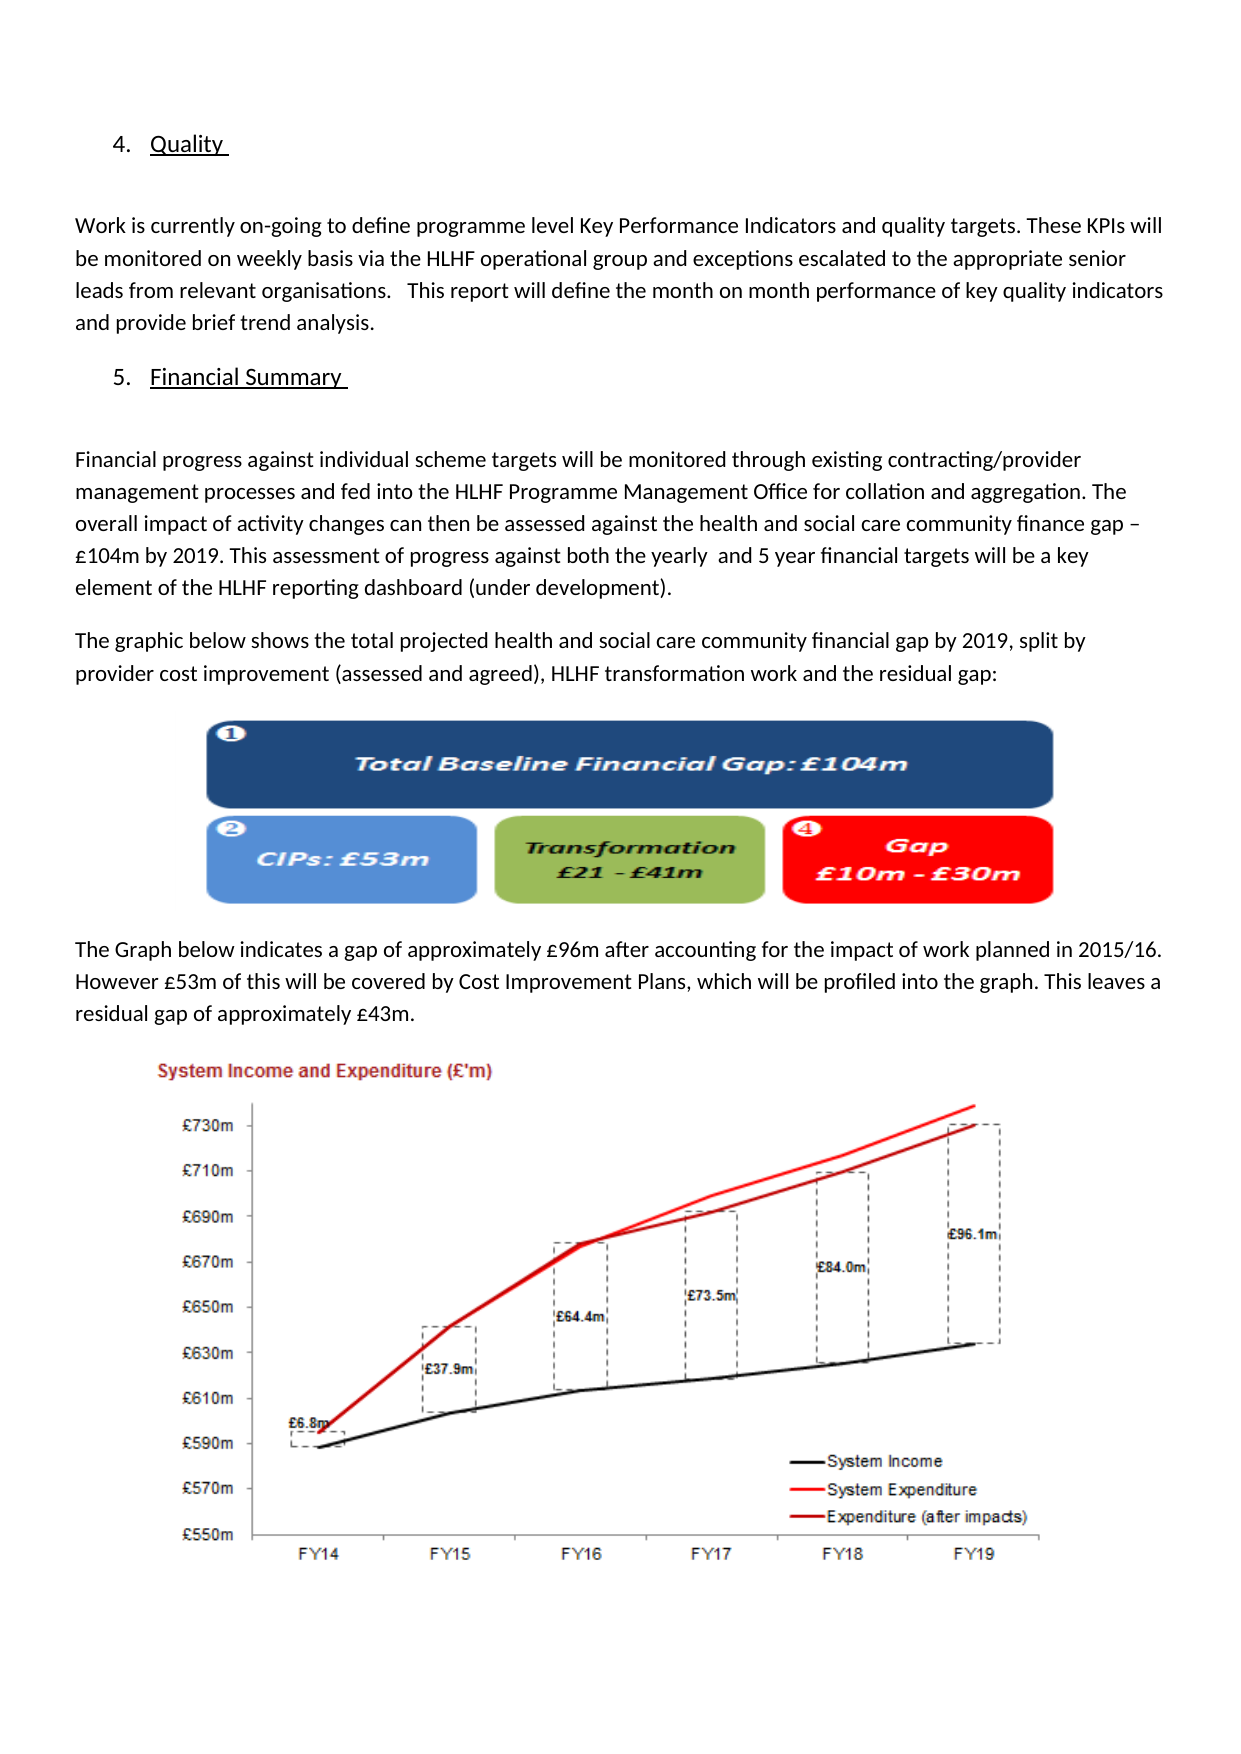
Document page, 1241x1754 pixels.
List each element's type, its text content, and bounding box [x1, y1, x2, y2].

text Work is currently on-going to define programme level Key Performance Indicators and quality targets. These KPIs will be monitored on weekly basis via the HLHF operational group and exceptions escalated to the appropriate senior leads from relevant organisations. This report will define the month on month performance of key quality indicators and provide brief trend analysis. [75, 212, 1165, 336]
picture [150, 1052, 1090, 1575]
text The Graph below indicates a gap of approximately £96m after accounting for the impact of work planned in 2015/16. However £53m of this will be covered by Cost Improvement Plans, which will be profiled into the graph. This leaves a residual gap of approximately £43m. [75, 935, 1165, 1027]
list Financial Summary [112, 361, 1165, 392]
text The graphic below shows the total projected health and social care community financial gap by 2019, split by provider cost improvement (assessed and agreed), HLHF transformation work and the residual gap: [75, 626, 1165, 687]
text Financial progress against individual scheme targets will be monitored through existing contracting/provider management processes and fed into the HLHF Programme Management Office for collation and aggregation. The overall impact of activity changes can then be assessed against the health and social care community finance gap – £104m by 2019. This assessment of progress against both the yearly and 5 year financial targets will be a key element of the HLHF reporting dashboard (under development). [75, 445, 1165, 601]
picture [174, 711, 1067, 911]
list Quality [112, 128, 1165, 158]
